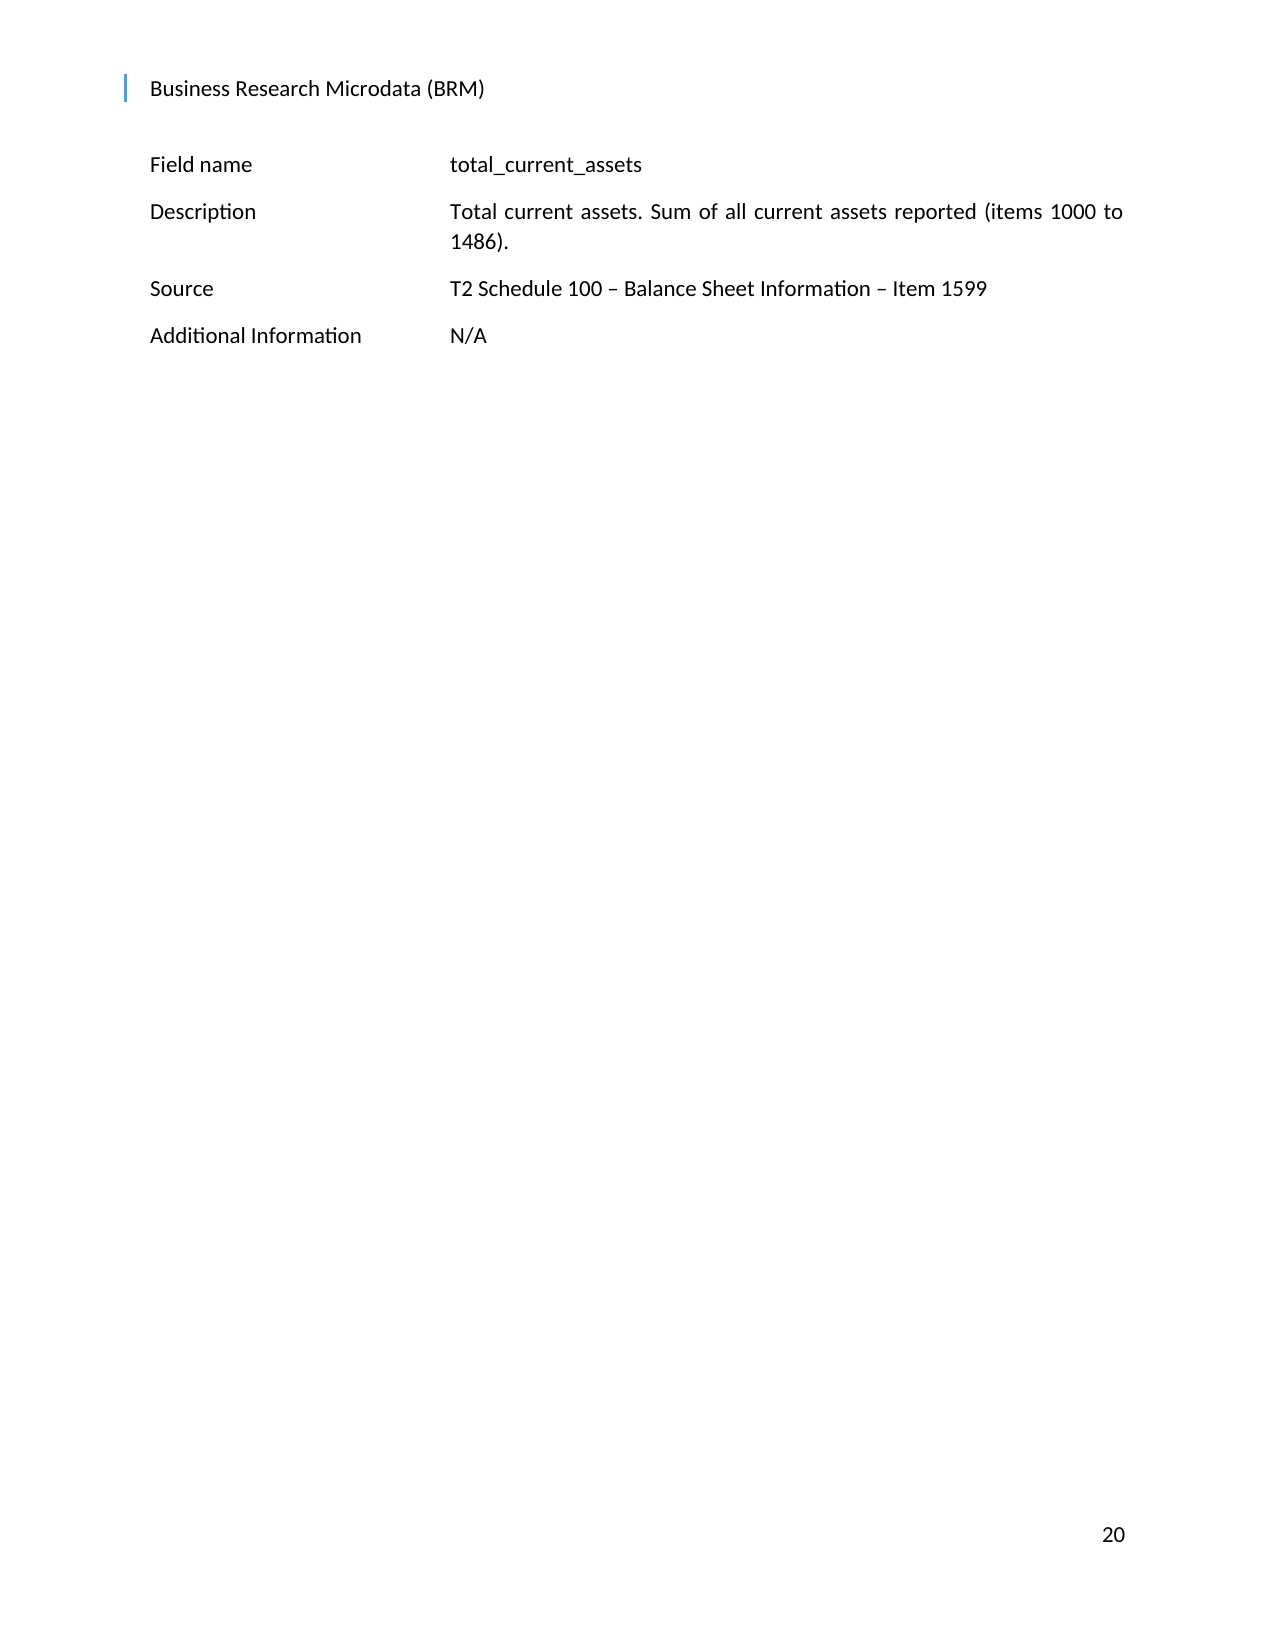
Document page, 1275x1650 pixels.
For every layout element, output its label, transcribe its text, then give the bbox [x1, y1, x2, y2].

text Description Total current assets. Sum of all current assets reported (items 1000 to 1486). [150, 197, 1125, 255]
text Source T2 Schedule 100 – Balance Sheet Information – Item 1599 [150, 274, 1125, 302]
text Field name total_current_assets [150, 150, 1125, 178]
text Additional Information N/A [150, 321, 1125, 349]
